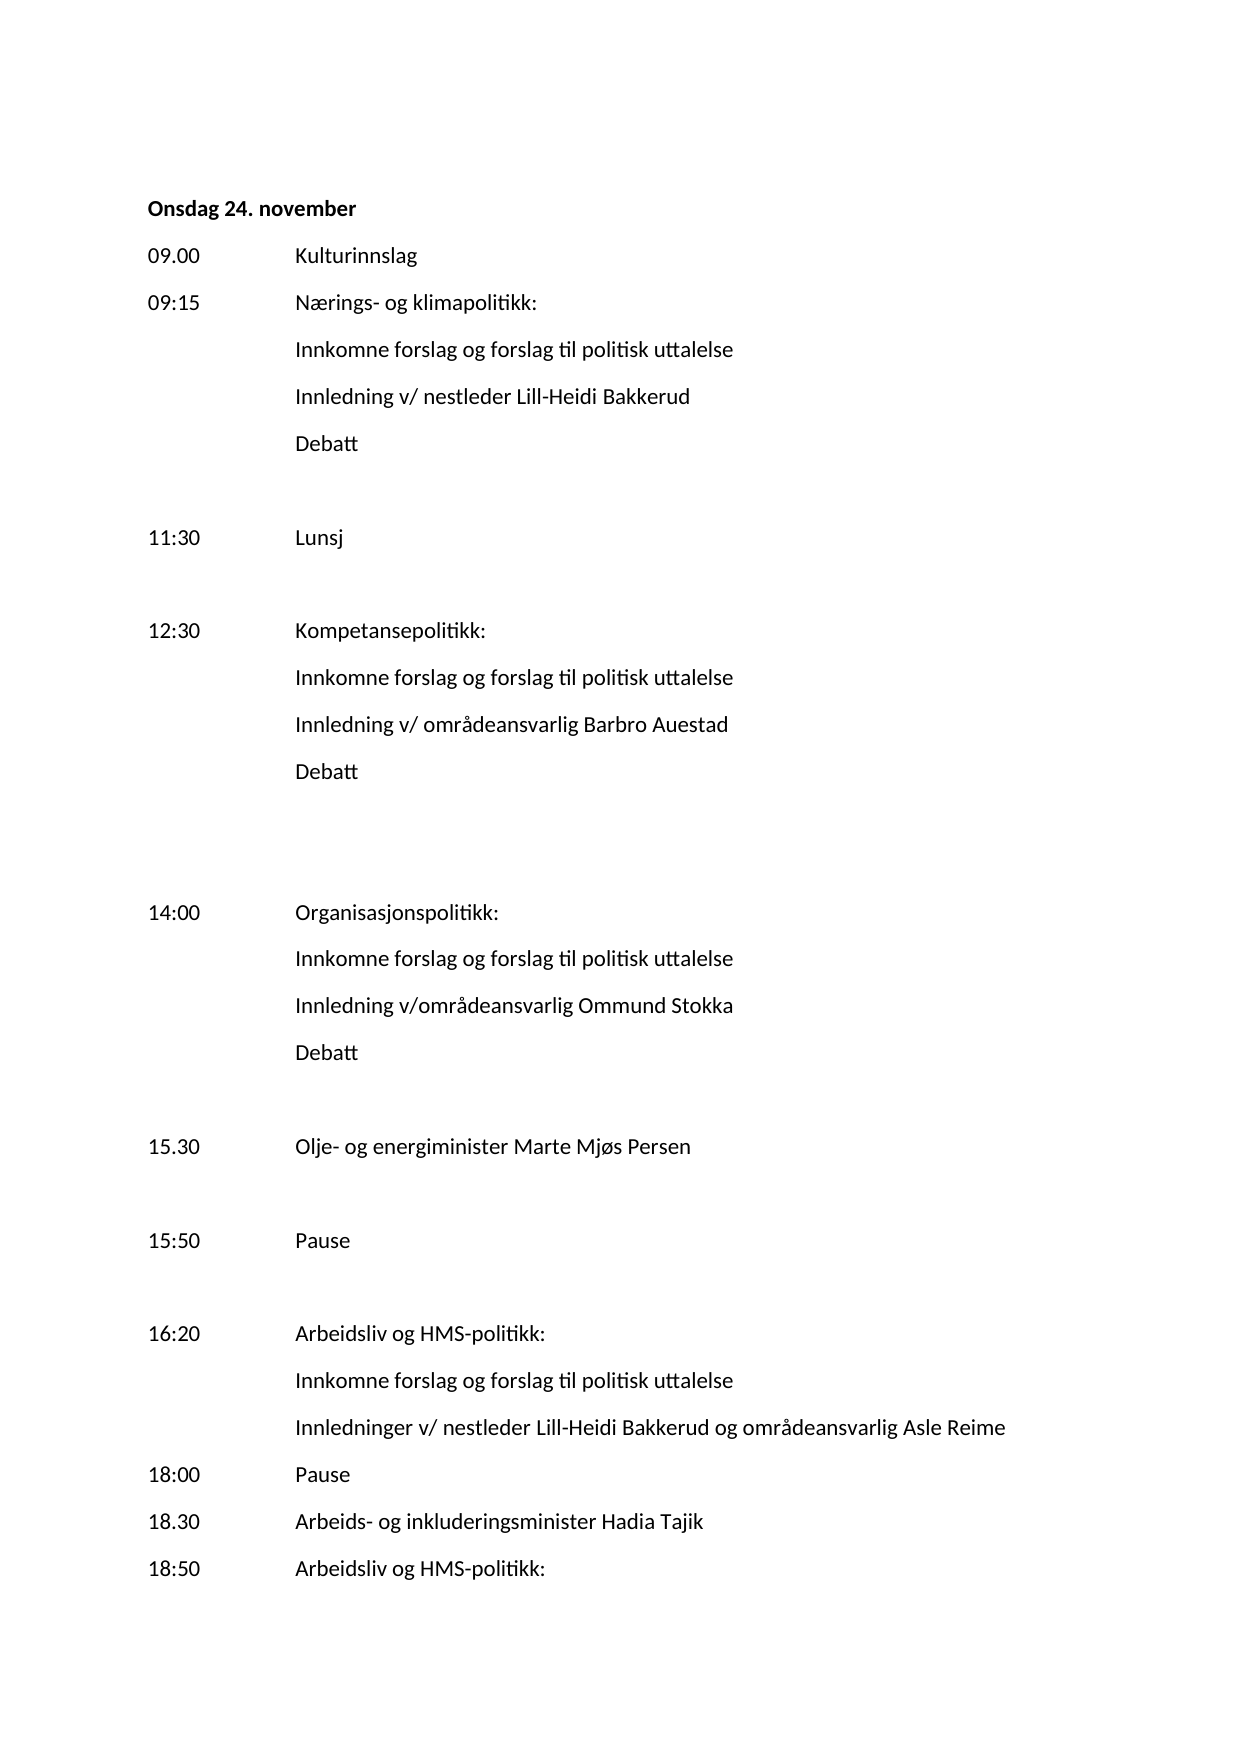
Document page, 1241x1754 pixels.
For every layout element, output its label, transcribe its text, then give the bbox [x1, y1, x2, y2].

text 12:30 Kompetansepolitikk: [148, 616, 1093, 644]
text Debatt [148, 1038, 1093, 1066]
text 18:50 Arbeidsliv og HMS-politikk: [148, 1554, 1093, 1582]
text 11:30 Lunsj [148, 523, 1093, 551]
text Debatt [148, 429, 1093, 457]
text Debatt [148, 757, 1093, 785]
text Innledninger v/ nestleder Lill-Heidi Bakkerud og områdeansvarlig Asle Reime [148, 1413, 1093, 1441]
text 15.30 Olje- og energiminister Marte Mjøs Persen [148, 1132, 1093, 1160]
text Innkomne forslag og forslag til politisk uttalelse [221, 335, 1093, 363]
text 14:00 Organisasjonspolitikk: [148, 898, 1093, 926]
text 15:50 Pause [148, 1226, 1093, 1254]
text Onsdag 24. november [148, 194, 1093, 222]
text 18:00 Pause [148, 1460, 1093, 1488]
text 16:20 Arbeidsliv og HMS-politikk: [148, 1319, 1093, 1347]
text Innkomne forslag og forslag til politisk uttalelse [221, 1366, 1093, 1394]
text Innledning v/områdeansvarlig Ommund Stokka [148, 991, 1093, 1019]
text Innkomne forslag og forslag til politisk uttalelse [148, 663, 1093, 691]
text 09:15 Nærings- og klimapolitikk: [148, 288, 1093, 316]
text 18.30 Arbeids- og inkluderingsminister Hadia Tajik [148, 1507, 1093, 1535]
text 09.00 Kulturinnslag [148, 241, 1093, 269]
text Innledning v/ nestleder Lill-Heidi Bakkerud [148, 382, 1093, 410]
text Innkomne forslag og forslag til politisk uttalelse [148, 944, 1093, 972]
text Innledning v/ områdeansvarlig Barbro Auestad [148, 710, 1093, 738]
